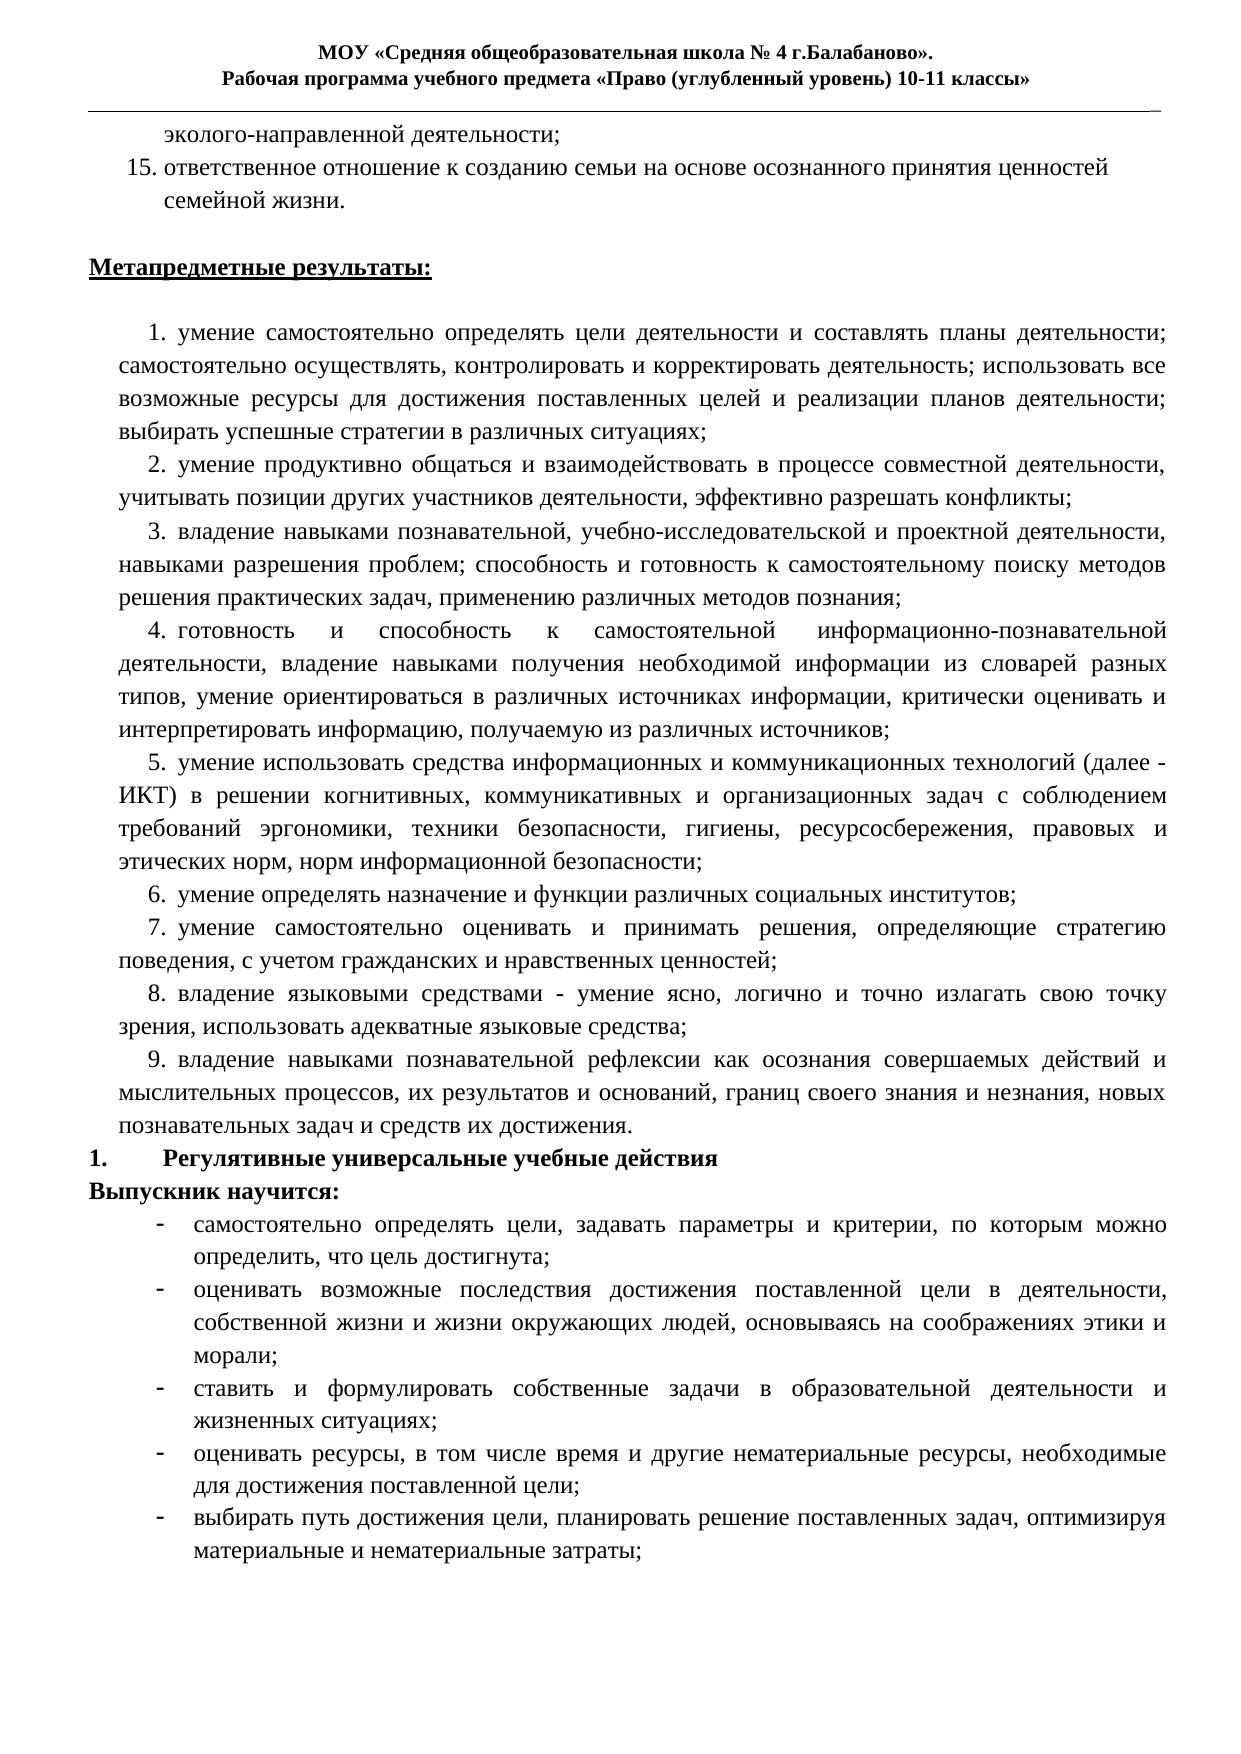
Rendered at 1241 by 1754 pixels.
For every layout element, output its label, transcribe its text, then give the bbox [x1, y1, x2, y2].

list владение навыками познавательной, учебно-исследовательской и проектной деятельности, навыками разрешения проблем; способность и готовность к самостоятельному поиску методов решения практических задач, применению различных методов познания; [118, 516, 1167, 611]
list оценивать возможные последствия достижения поставленной цели в деятельности, собственной жизни и жизни окружающих людей, основываясь на соображениях этики и морали; [156, 1274, 1167, 1368]
list умение определять назначение и функции различных социальных институтов; [148, 879, 1180, 908]
list оценивать ресурсы, в том числе время и другие нематериальные ресурсы, необходимые для достижения поставленной цели; [156, 1438, 1167, 1499]
list ставить и формулировать собственные задачи в образовательной деятельности и жизненных ситуациях; [156, 1373, 1167, 1434]
list самостоятельно определять цели, задавать параметры и критерии, по которым можно определить, что цель достигнута; [156, 1209, 1167, 1270]
list умение самостоятельно оценивать и принимать решения, определяющие стратегию поведения, с учетом гражданских и нравственных ценностей; [118, 912, 1166, 973]
list умение использовать средства информационных и коммуникационных технологий (далее - ИКТ) в решении когнитивных, коммуникативных и организационных задач с соблюдением требований эргономики, техники безопасности, гигиены, ресурсосбережения, правовых и этических норм, норм информационной безопасности; [118, 747, 1167, 875]
subtitle Метапредметные результаты: [89, 252, 1180, 281]
list владение навыками познавательной рефлексии как осознания совершаемых действий и мыслительных процессов, их результатов и оснований, границ своего знания и незнания, новых познавательных задач и средств их достижения. [118, 1044, 1166, 1139]
list готовность и способность к самостоятельной информационно-познавательной деятельности, владение навыками получения необходимой информации из словарей разных типов, умение ориентироваться в различных источниках информации, критически оценивать и интерпретировать информацию, получаемую из различных источников; [118, 615, 1167, 743]
list владение языковыми средствами - умение ясно, логично и точно излагать свою точку зрения, использовать адекватные языковые средства; [118, 978, 1167, 1039]
list умение самостоятельно определять цели деятельности и составлять планы деятельности; самостоятельно осуществлять, контролировать и корректировать деятельность; использовать все возможные ресурсы для достижения поставленных целей и реализации планов деятельности; выбирать успешные стратегии в различных ситуациях; [118, 317, 1167, 445]
list умение продуктивно общаться и взаимодействовать в процессе совместной деятельности, учитывать позиции других участников деятельности, эффективно разрешать конфликты; [118, 449, 1166, 511]
list ответственное отношение к созданию семьи на основе осознанного принятия ценностей семейной жизни. [126, 152, 1166, 214]
list выбирать путь достижения цели, планировать решение поставленных задач, оптимизируя материальные и нематериальные затраты; [156, 1502, 1167, 1563]
subtitle Регулятивные универсальные учебные действия Выпускник научится: [89, 1143, 718, 1205]
text эколого-направленной деятельности; [164, 119, 1180, 148]
